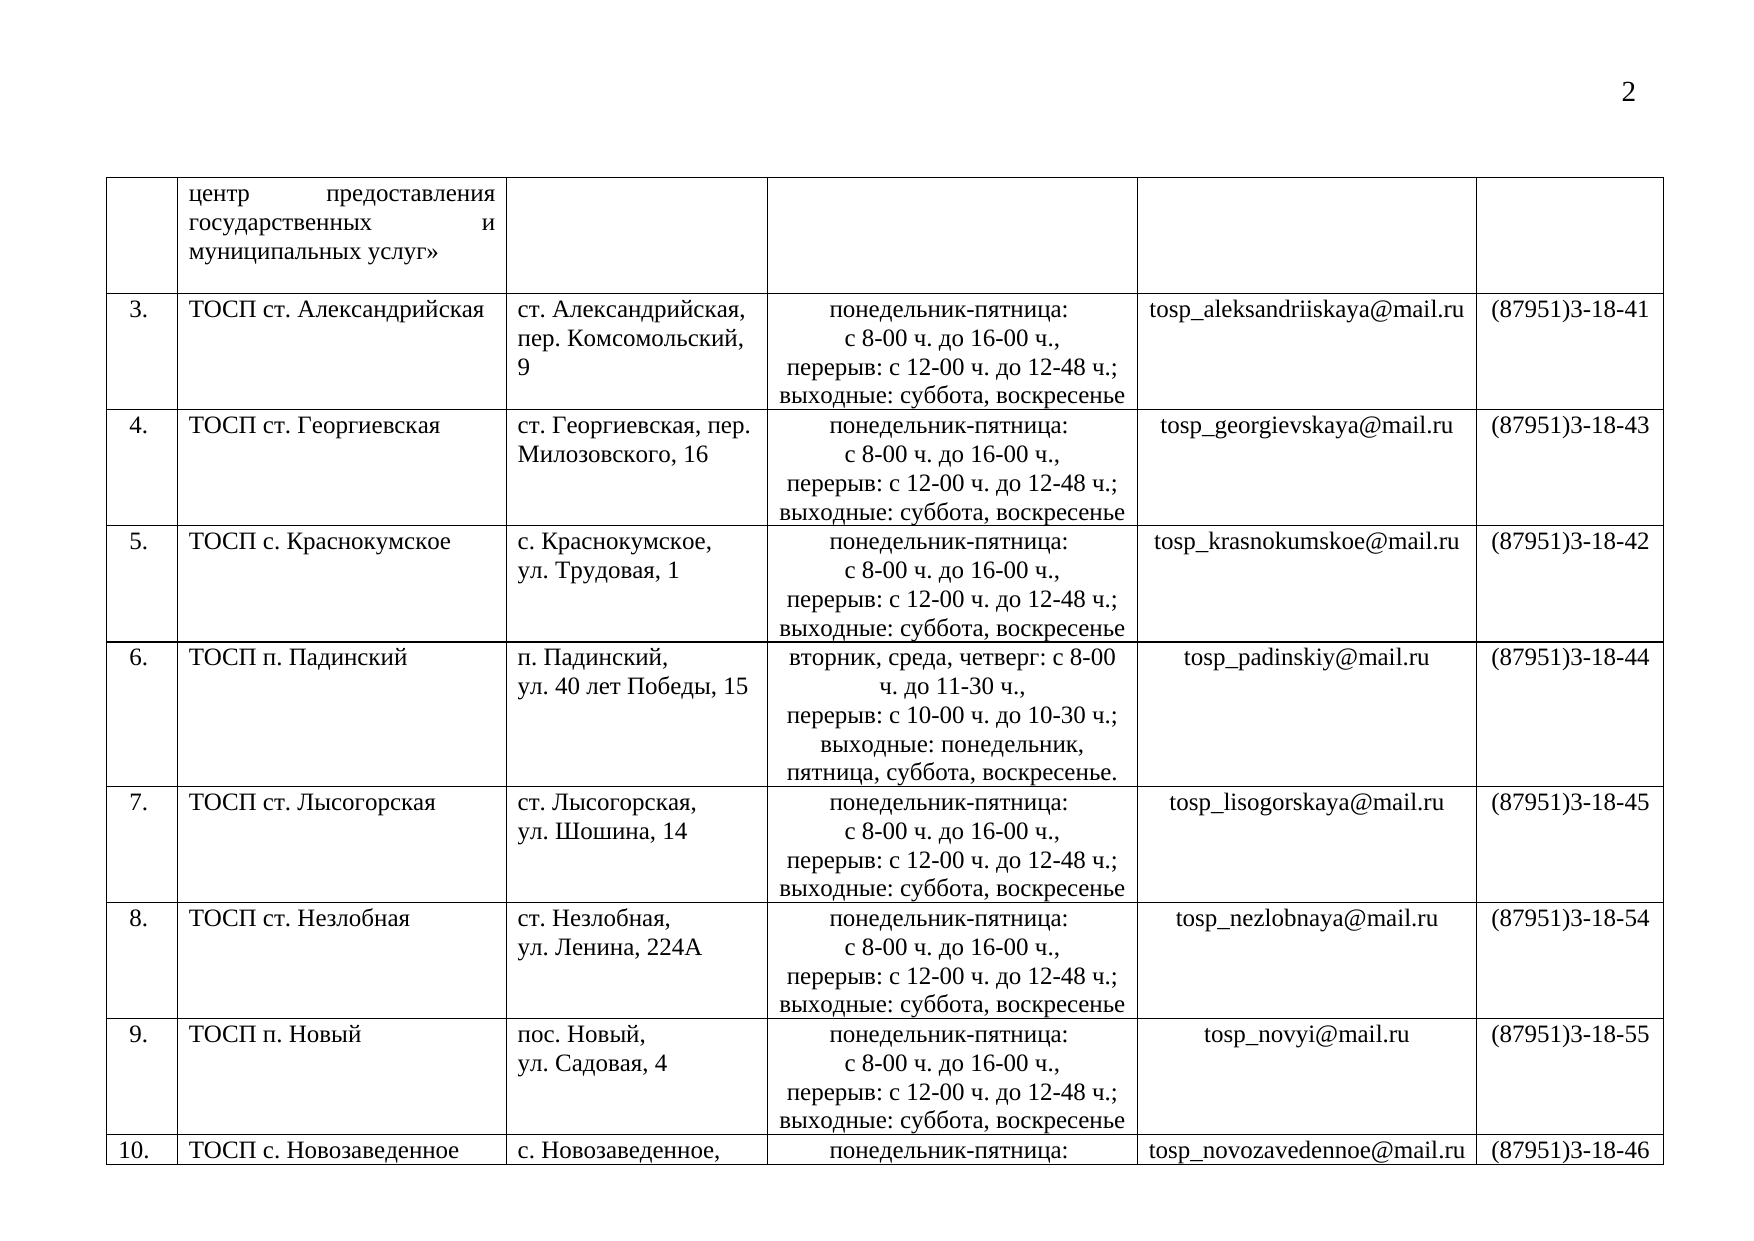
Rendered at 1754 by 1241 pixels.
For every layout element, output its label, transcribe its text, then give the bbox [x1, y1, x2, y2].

table_cell ст. Георгиевская, пер. Милозовского, 16 [507, 410, 767, 525]
table_cell ст. Незлобная, ул. Ленина, 224A [507, 903, 767, 1018]
table_cell п. Падинский, ул. 40 лет Победы, 15 [507, 643, 767, 786]
table_cell (87951)3-18-44 [1477, 643, 1663, 786]
table_cell tosp_nezlobnaya@mail.ru [1138, 903, 1476, 1018]
table_cell вторник, среда, четверг: с 8-00 ч. до 11-30 ч., перерыв: с 10-00 ч. до 10-30 ч.; выходные: понедельник, пятница, суббота, воскресенье. [768, 643, 1137, 786]
table_cell [107, 903, 177, 1018]
table_cell tosp_lisogorskaya@mail.ru [1138, 787, 1476, 902]
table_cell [507, 1135, 767, 1164]
table_cell понедельник-пятница: с 8-00 ч. до 16-00 ч., перерыв: с 12-00 ч. до 12-48 ч.; выходные: суббота, воскресенье [768, 787, 1137, 902]
table_cell [107, 410, 177, 525]
table_cell (87951)3-18-55 [1477, 1019, 1663, 1134]
table_cell tosp_padinskiy@mail.ru [1138, 643, 1476, 786]
table_cell пос. Новый, ул. Садовая, 4 [507, 1019, 767, 1134]
table_cell понедельник-пятница: с 8-00 ч. до 16-00 ч., перерыв: с 12-00 ч. до 12-48 ч.; выходные: суббота, воскресенье [768, 1019, 1137, 1134]
table_cell tosp_krasnokumskoe@mail.ru [1138, 526, 1476, 641]
table_cell (87951)3-18-46 [1477, 1135, 1663, 1164]
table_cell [1138, 1135, 1476, 1164]
table_cell ТОСП п. Новый [178, 1019, 506, 1134]
table_cell понедельник-пятница: с 8-00 ч. до 16-00 ч., перерыв: с 12-00 ч. до 12-48 ч.; выходные: суббота, воскресенье [768, 526, 1137, 641]
table_cell [107, 643, 177, 786]
table_cell [107, 1135, 177, 1164]
table_cell [107, 526, 177, 641]
table_cell tosp_novyi@mail.ru [1138, 1019, 1476, 1134]
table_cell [178, 1135, 506, 1164]
table_cell ТОСП ст. Незлобная [178, 903, 506, 1018]
table_cell понедельник-пятница: с 8-00 ч. до 16-00 ч., перерыв: с 12-00 ч. до 12-48 ч.; выходные: суббота, воскресенье [768, 294, 1137, 409]
table_cell понедельник-пятница: с 8-00 ч. до 16-00 ч., перерыв: с 12-00 ч. до 12-48 ч.; выходные: суббота, воскресенье [768, 903, 1137, 1018]
table_cell tosp_georgievskaya@mail.ru [1138, 410, 1476, 525]
table_cell ТОСП п. Падинский [178, 643, 506, 786]
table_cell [1477, 178, 1663, 293]
table_cell ТОСП ст. Георгиевская [178, 410, 506, 525]
table_cell ст. Александрийская, пер. Комсомольский, 9 [507, 294, 767, 409]
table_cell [178, 178, 506, 293]
table_cell ст. Лысогорская, ул. Шошина, 14 [507, 787, 767, 902]
table_cell (87951)3-18-41 [1477, 294, 1663, 409]
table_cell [1138, 178, 1476, 293]
table_cell [107, 178, 177, 293]
table_cell с. Краснокумское, ул. Трудовая, 1 [507, 526, 767, 641]
table_cell (87951)3-18-45 [1477, 787, 1663, 902]
table_cell (87951)3-18-42 [1477, 526, 1663, 641]
table_cell понедельник-пятница: с 8-00 ч. до 16-00 ч., перерыв: с 12-00 ч. до 12-48 ч.; выходные: суббота, воскресенье [768, 410, 1137, 525]
table_cell [107, 1019, 177, 1134]
table_cell (87951)3-18-43 [1477, 410, 1663, 525]
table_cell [507, 178, 767, 293]
table_cell (87951)3-18-54 [1477, 903, 1663, 1018]
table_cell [768, 178, 1137, 293]
table_cell ТОСП с. Краснокумское [178, 526, 506, 641]
table_cell ТОСП ст. Александрийская [178, 294, 506, 409]
table_cell tosp_aleksandriiskaya@mail.ru [1138, 294, 1476, 409]
table_cell [107, 787, 177, 902]
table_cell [768, 1135, 1137, 1164]
table_cell ТОСП ст. Лысогорская [178, 787, 506, 902]
table_cell [107, 294, 177, 409]
